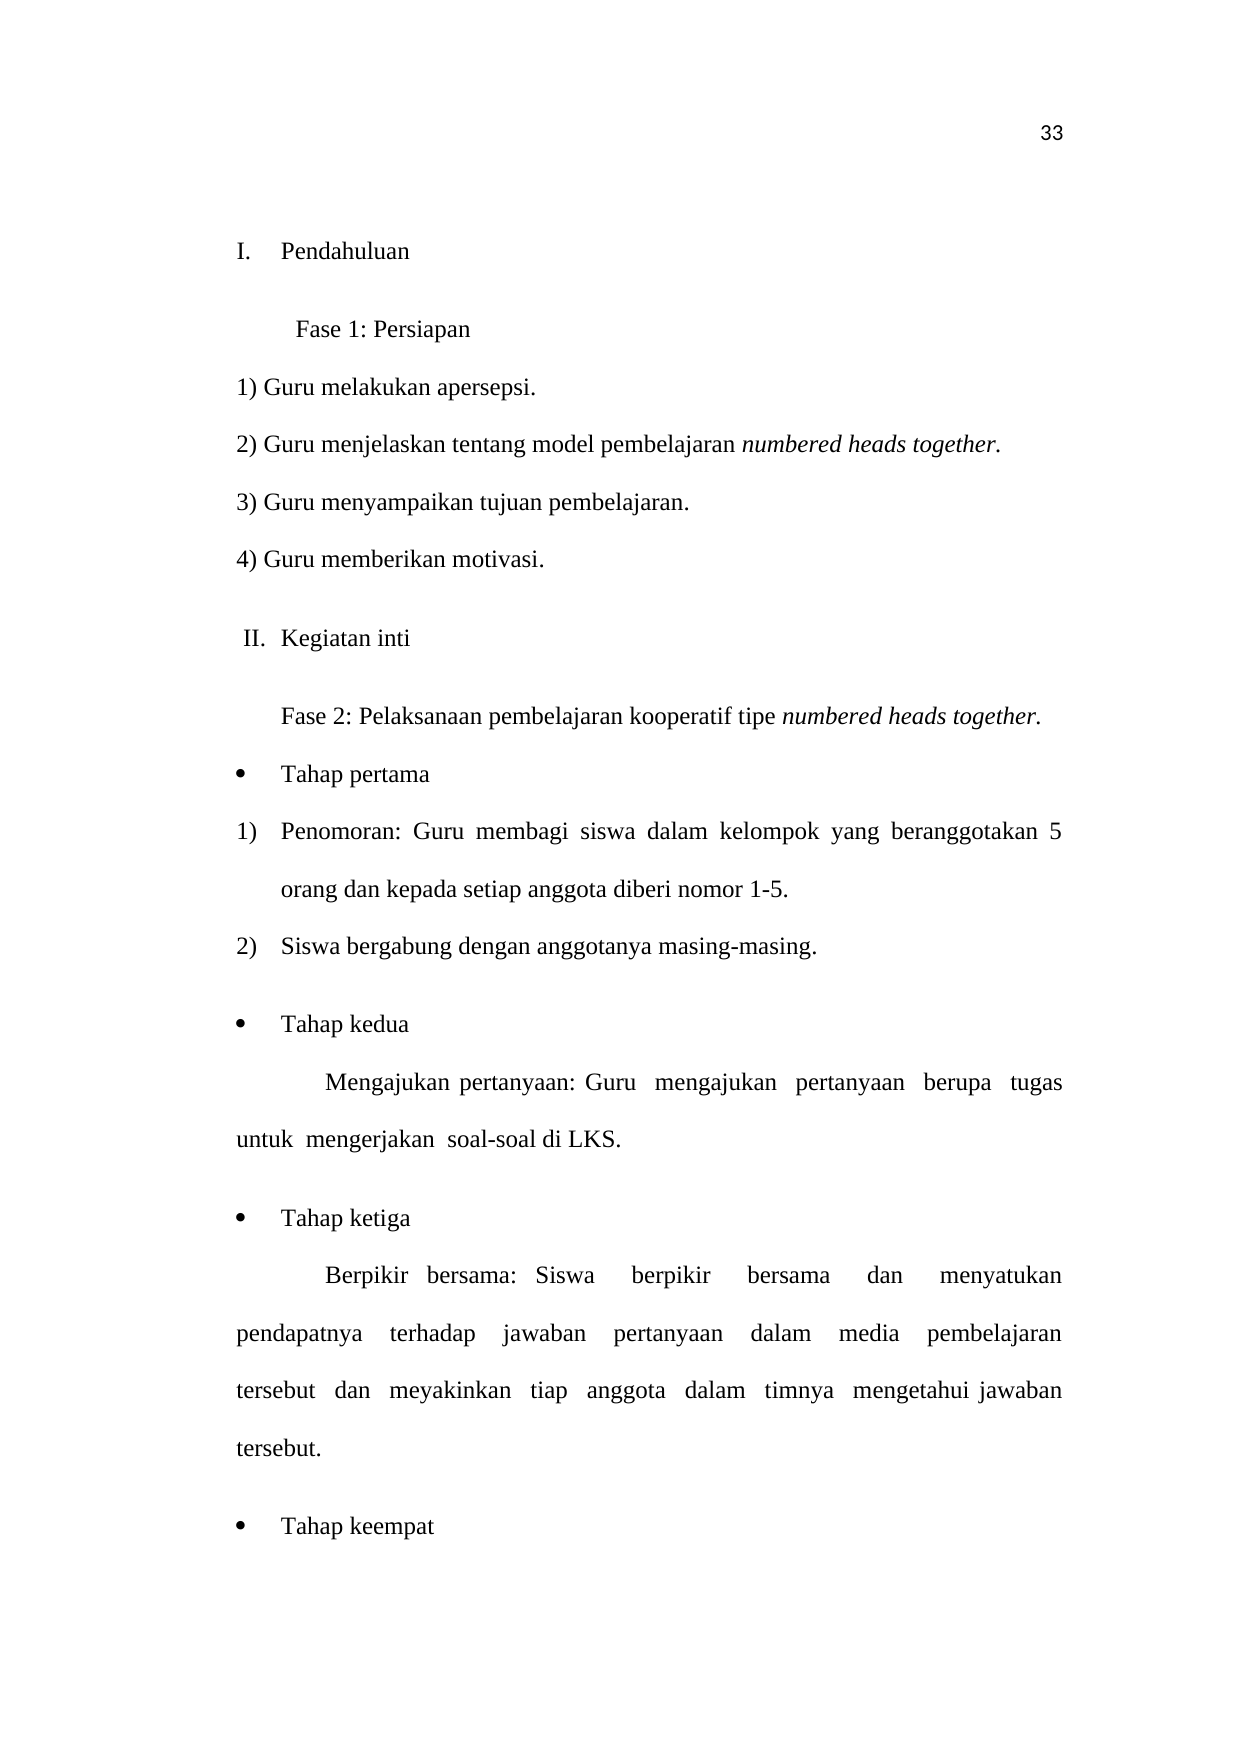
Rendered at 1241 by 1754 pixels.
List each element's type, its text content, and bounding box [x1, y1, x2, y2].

text Berpikir bersama: Siswa berpikir bersama dan menyatukan pendapatnya terhadap jawaban pertanyaan dalam media pembelajaran tersebut dan meyakinkan tiap anggota dalam timnya mengetahui jawaban tersebut. [236, 1260, 1063, 1462]
list Tahap pertama [236, 759, 1063, 787]
text 1) Penomoran: Guru membagi siswa dalam kelompok yang beranggotakan 5 orang dan kepada setiap anggota diberi nomor 1-5. [236, 816, 1063, 902]
text 3) Guru menyampaikan tujuan pembelajaran. [236, 487, 1063, 516]
text Mengajukan pertanyaan: Guru mengajukan pertanyaan berupa tugas untuk mengerjakan soal-soal di LKS. [236, 1067, 1063, 1153]
list Tahap keempat [236, 1511, 1063, 1540]
text 4) Guru memberikan motivasi. [236, 544, 1063, 573]
text 2) Guru menjelaskan tentang model pembelajaran numbered heads together. [236, 429, 1063, 458]
text Fase 2: Pelaksanaan pembelajaran kooperatif tipe numbered heads together. [281, 701, 1063, 730]
text 2) Siswa bergabung dengan anggotanya masing-masing. [236, 931, 1063, 960]
text Fase 1: Persiapan [295, 314, 1063, 343]
text 1) Guru melakukan apersepsi. [236, 372, 1063, 401]
list Pendahuluan [251, 236, 1063, 265]
list Tahap ketiga [236, 1203, 1063, 1232]
list Kegiatan inti [266, 623, 1063, 652]
list Tahap kedua [236, 1009, 1063, 1038]
